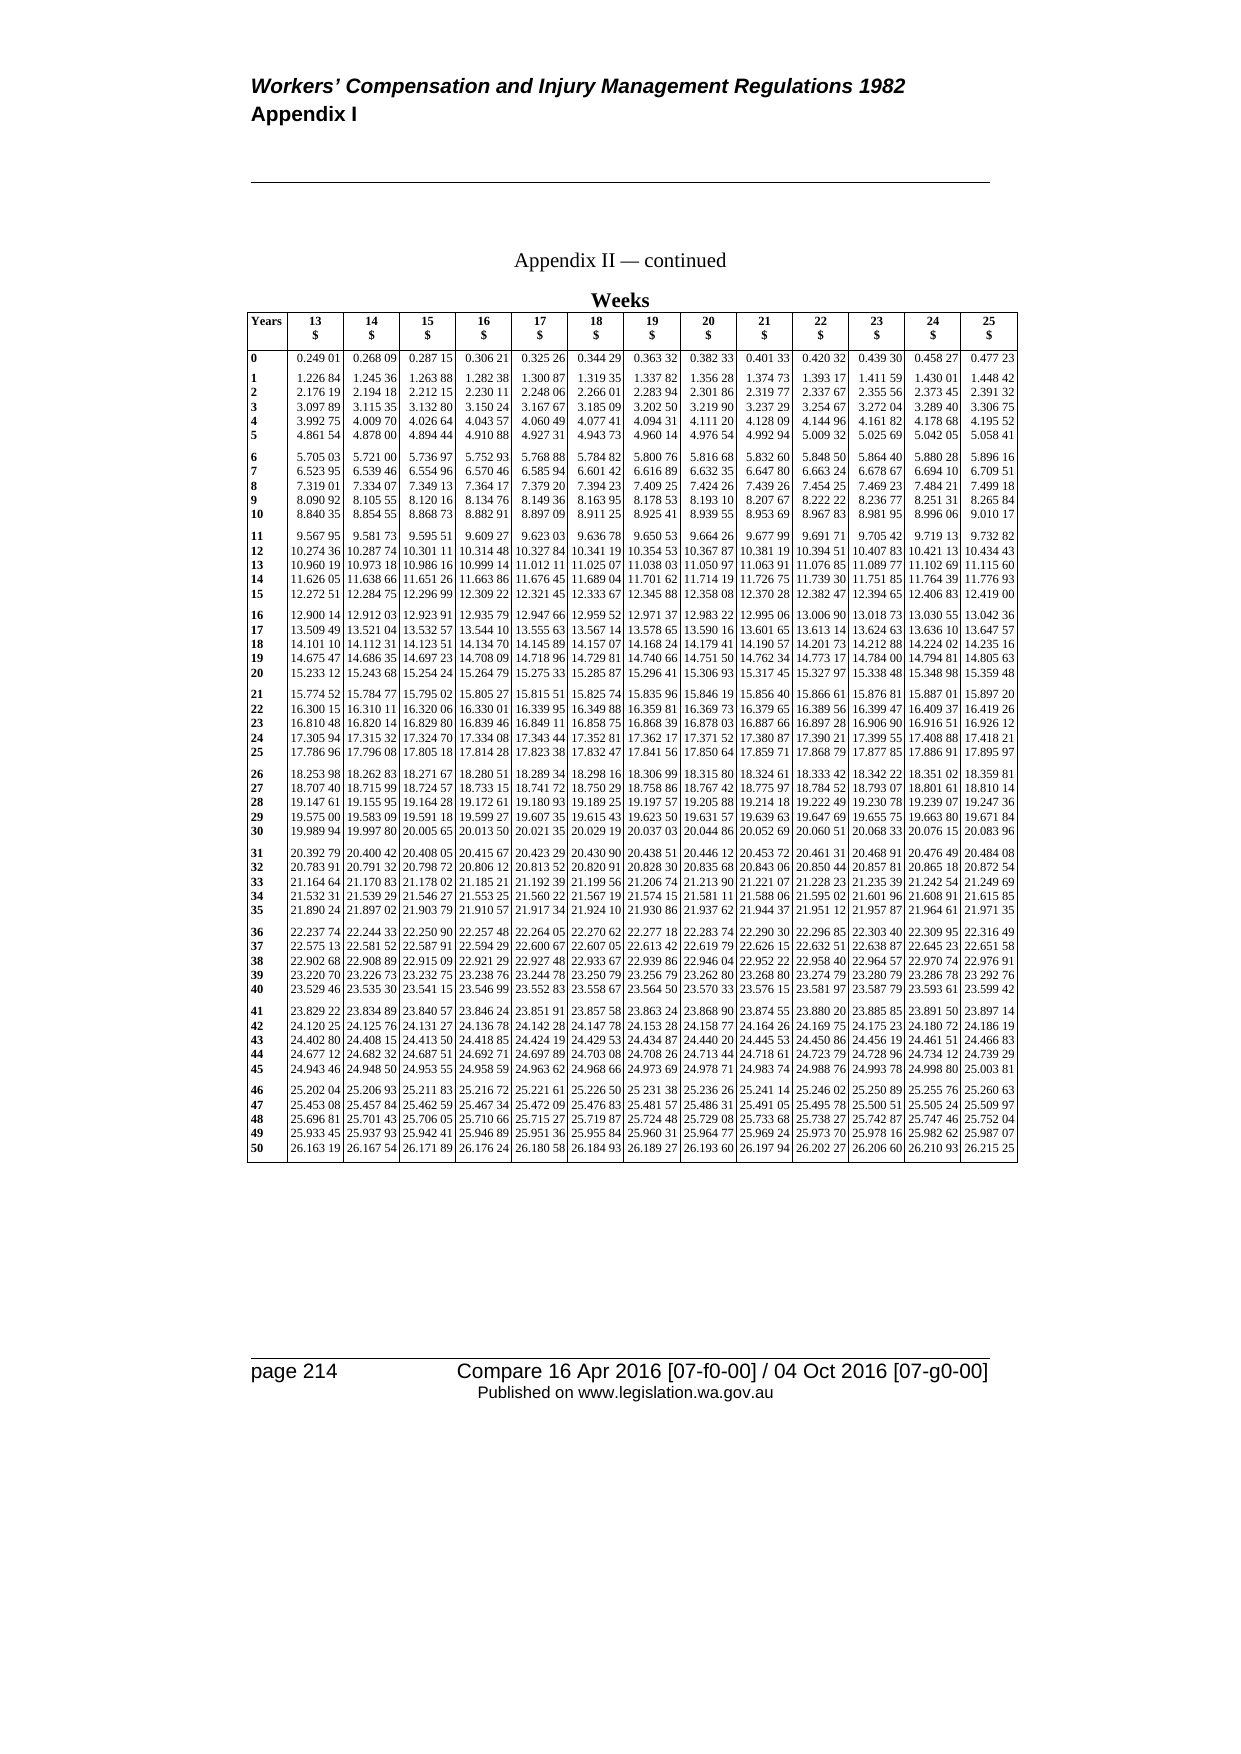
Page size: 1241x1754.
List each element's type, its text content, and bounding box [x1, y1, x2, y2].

subtitle Appendix II — continued [251, 247, 990, 272]
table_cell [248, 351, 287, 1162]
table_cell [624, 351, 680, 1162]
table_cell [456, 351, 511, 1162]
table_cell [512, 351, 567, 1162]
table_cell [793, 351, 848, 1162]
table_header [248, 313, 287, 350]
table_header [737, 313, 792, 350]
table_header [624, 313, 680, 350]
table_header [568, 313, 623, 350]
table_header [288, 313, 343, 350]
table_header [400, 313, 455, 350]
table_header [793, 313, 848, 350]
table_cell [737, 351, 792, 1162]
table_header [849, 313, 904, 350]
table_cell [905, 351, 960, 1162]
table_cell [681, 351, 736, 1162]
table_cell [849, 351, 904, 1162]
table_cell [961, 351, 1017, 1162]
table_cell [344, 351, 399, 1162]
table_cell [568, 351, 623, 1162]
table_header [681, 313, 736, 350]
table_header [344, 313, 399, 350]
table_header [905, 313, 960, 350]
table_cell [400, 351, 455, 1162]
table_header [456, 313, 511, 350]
subtitle Weeks [251, 288, 990, 312]
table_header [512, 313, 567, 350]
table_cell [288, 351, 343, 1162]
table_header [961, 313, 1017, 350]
